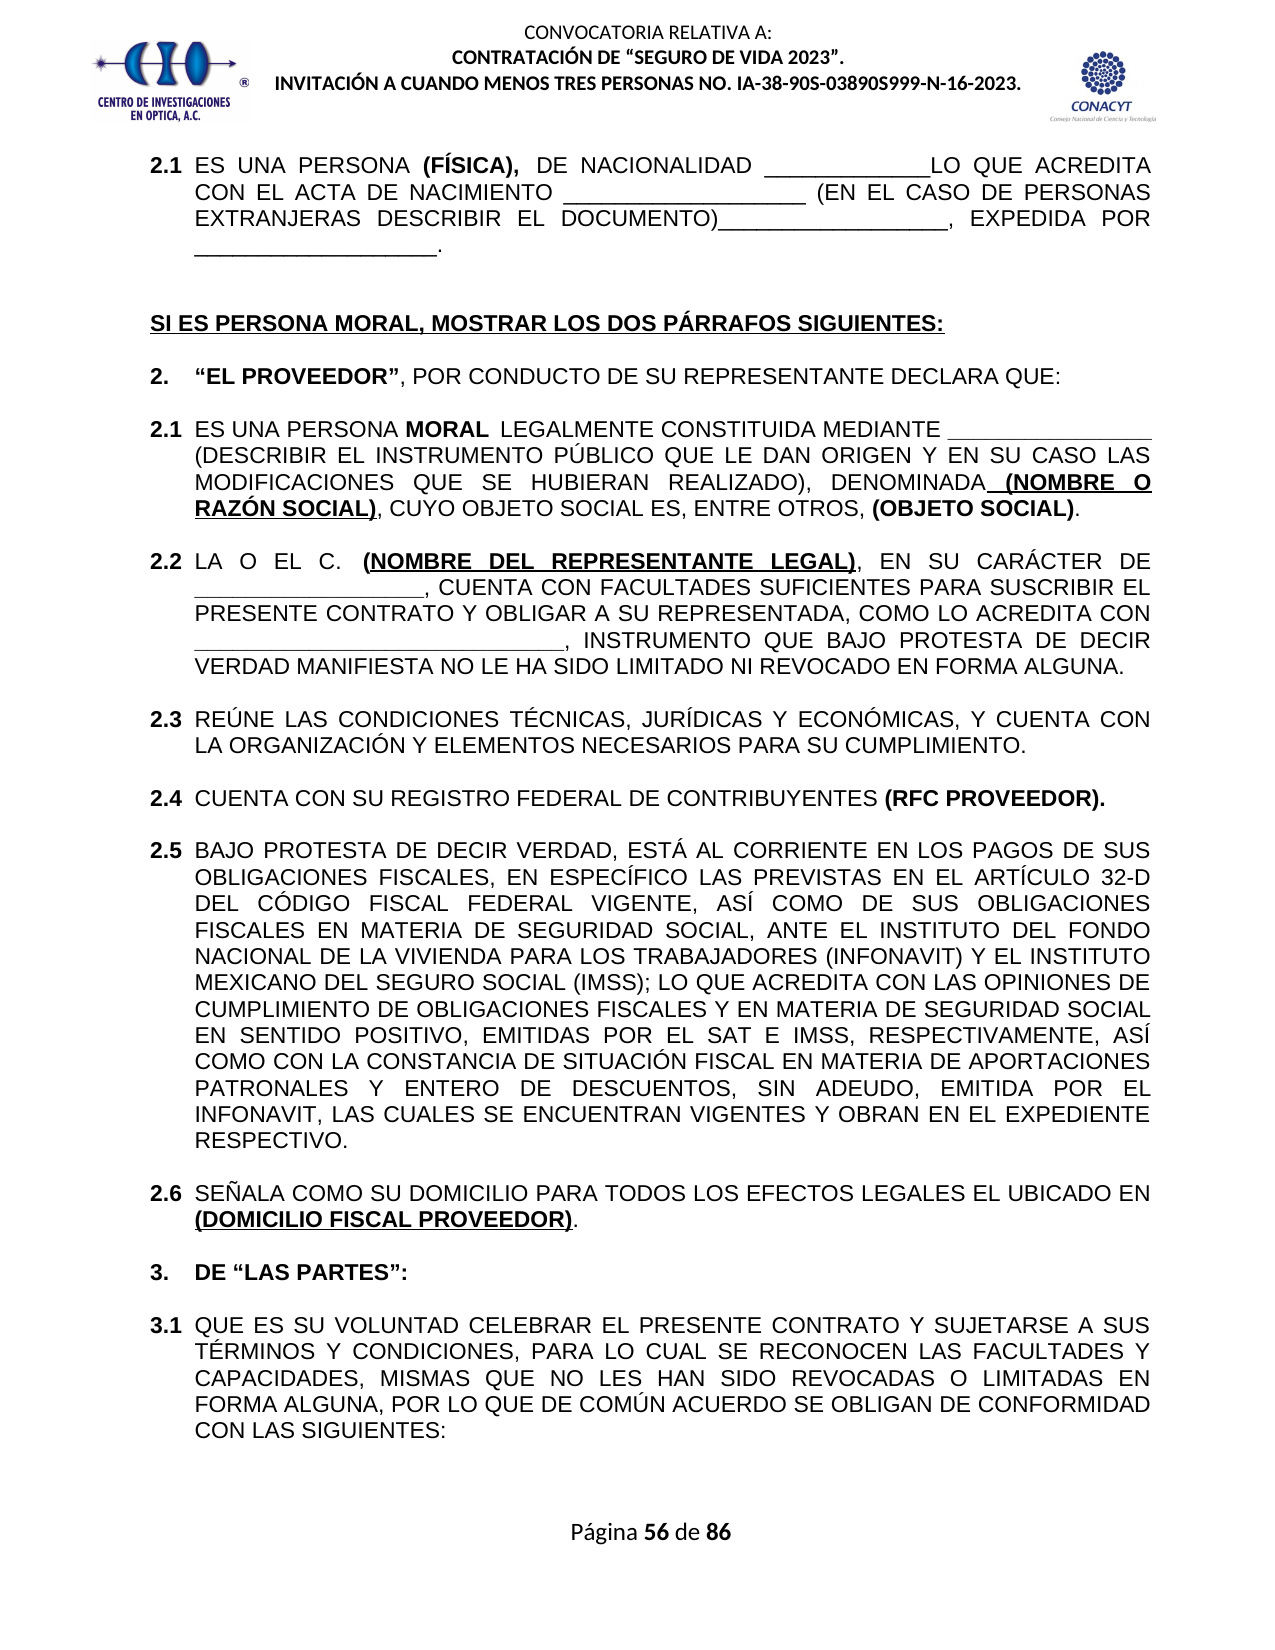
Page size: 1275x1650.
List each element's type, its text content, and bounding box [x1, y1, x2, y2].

text 2.1 ES UNA PERSONA (FÍSICA), DE NACIONALIDAD _____________LO QUE ACREDITA CON EL ACTA DE NACIMIENTO ___________________ (EN EL CASO DE PERSONAS EXTRANJERAS DESCRIBIR EL DOCUMENTO)__________________, EXPEDIDA POR ___________________. [150, 152, 1152, 258]
picture [91, 40, 249, 122]
text 2.4 CUENTA CON SU REGISTRO FEDERAL DE CONTRIBUYENTES (RFC PROVEEDOR). [150, 785, 1152, 811]
text 2.5 BAJO PROTESTA DE DECIR VERDAD, ESTÁ AL CORRIENTE EN LOS PAGOS DE SUS OBLIGACIONES FISCALES, EN ESPECÍFICO LAS PREVISTAS EN EL ARTÍCULO 32-D DEL CÓDIGO FISCAL FEDERAL VIGENTE, ASÍ COMO DE SUS OBLIGACIONES FISCALES EN MATERIA DE SEGURIDAD SOCIAL, ANTE EL INSTITUTO DEL FONDO NACIONAL DE LA VIVIENDA PARA LOS TRABAJADORES (INFONAVIT) Y EL INSTITUTO MEXICANO DEL SEGURO SOCIAL (IMSS); LO QUE ACREDITA CON LAS OPINIONES DE CUMPLIMIENTO DE OBLIGACIONES FISCALES Y EN MATERIA DE SEGURIDAD SOCIAL EN SENTIDO POSITIVO, EMITIDAS POR EL SAT E IMSS, RESPECTIVAMENTE, ASÍ COMO CON LA CONSTANCIA DE SITUACIÓN FISCAL EN MATERIA DE APORTACIONES PATRONALES Y ENTERO DE DESCUENTOS, SIN ADEUDO, EMITIDA POR EL INFONAVIT, LAS CUALES SE ENCUENTRAN VIGENTES Y OBRAN EN EL EXPEDIENTE RESPECTIVO. [150, 837, 1152, 1154]
picture [1048, 51, 1157, 122]
text 3. DE “LAS PARTES”: [150, 1259, 1152, 1286]
text 2.6 SEÑALA COMO SU DOMICILIO PARA TODOS LOS EFECTOS LEGALES EL UBICADO EN (DOMICILIO FISCAL PROVEEDOR). [150, 1180, 1152, 1233]
text 3.1 QUE ES SU VOLUNTAD CELEBRAR EL PRESENTE CONTRATO Y SUJETARSE A SUS TÉRMINOS Y CONDICIONES, PARA LO CUAL SE RECONOCEN LAS FACULTADES Y CAPACIDADES, MISMAS QUE NO LES HAN SIDO REVOCADAS O LIMITADAS EN FORMA ALGUNA, POR LO QUE DE COMÚN ACUERDO SE OBLIGAN DE CONFORMIDAD CON LAS SIGUIENTES: [150, 1312, 1152, 1444]
text 2.2 LA O EL C. (NOMBRE DEL REPRESENTANTE LEGAL), EN SU CARÁCTER DE __________________, CUENTA CON FACULTADES SUFICIENTES PARA SUSCRIBIR EL PRESENTE CONTRATO Y OBLIGAR A SU REPRESENTADA, COMO LO ACREDITA CON _____________________________, INSTRUMENTO QUE BAJO PROTESTA DE DECIR VERDAD MANIFIESTA NO LE HA SIDO LIMITADO NI REVOCADO EN FORMA ALGUNA. [150, 548, 1152, 679]
text 2.3 REÚNE LAS CONDICIONES TÉCNICAS, JURÍDICAS Y ECONÓMICAS, Y CUENTA CON LA ORGANIZACIÓN Y ELEMENTOS NECESARIOS PARA SU CUMPLIMIENTO. [150, 706, 1152, 758]
text SI ES PERSONA MORAL, MOSTRAR LOS DOS PÁRRAFOS SIGUIENTES: [150, 310, 1152, 337]
text 2. “EL PROVEEDOR”, POR CONDUCTO DE SU REPRESENTANTE DECLARA QUE: [150, 363, 1152, 389]
text 2.1 ES UNA PERSONA MORAL LEGALMENTE CONSTITUIDA MEDIANTE ________________ (DESCRIBIR EL INSTRUMENTO PÚBLICO QUE LE DAN ORIGEN Y EN SU CASO LAS MODIFICACIONES QUE SE HUBIERAN REALIZADO), DENOMINADA (NOMBRE O RAZÓN SOCIAL), CUYO OBJETO SOCIAL ES, ENTRE OTROS, (OBJETO SOCIAL). [150, 416, 1152, 521]
